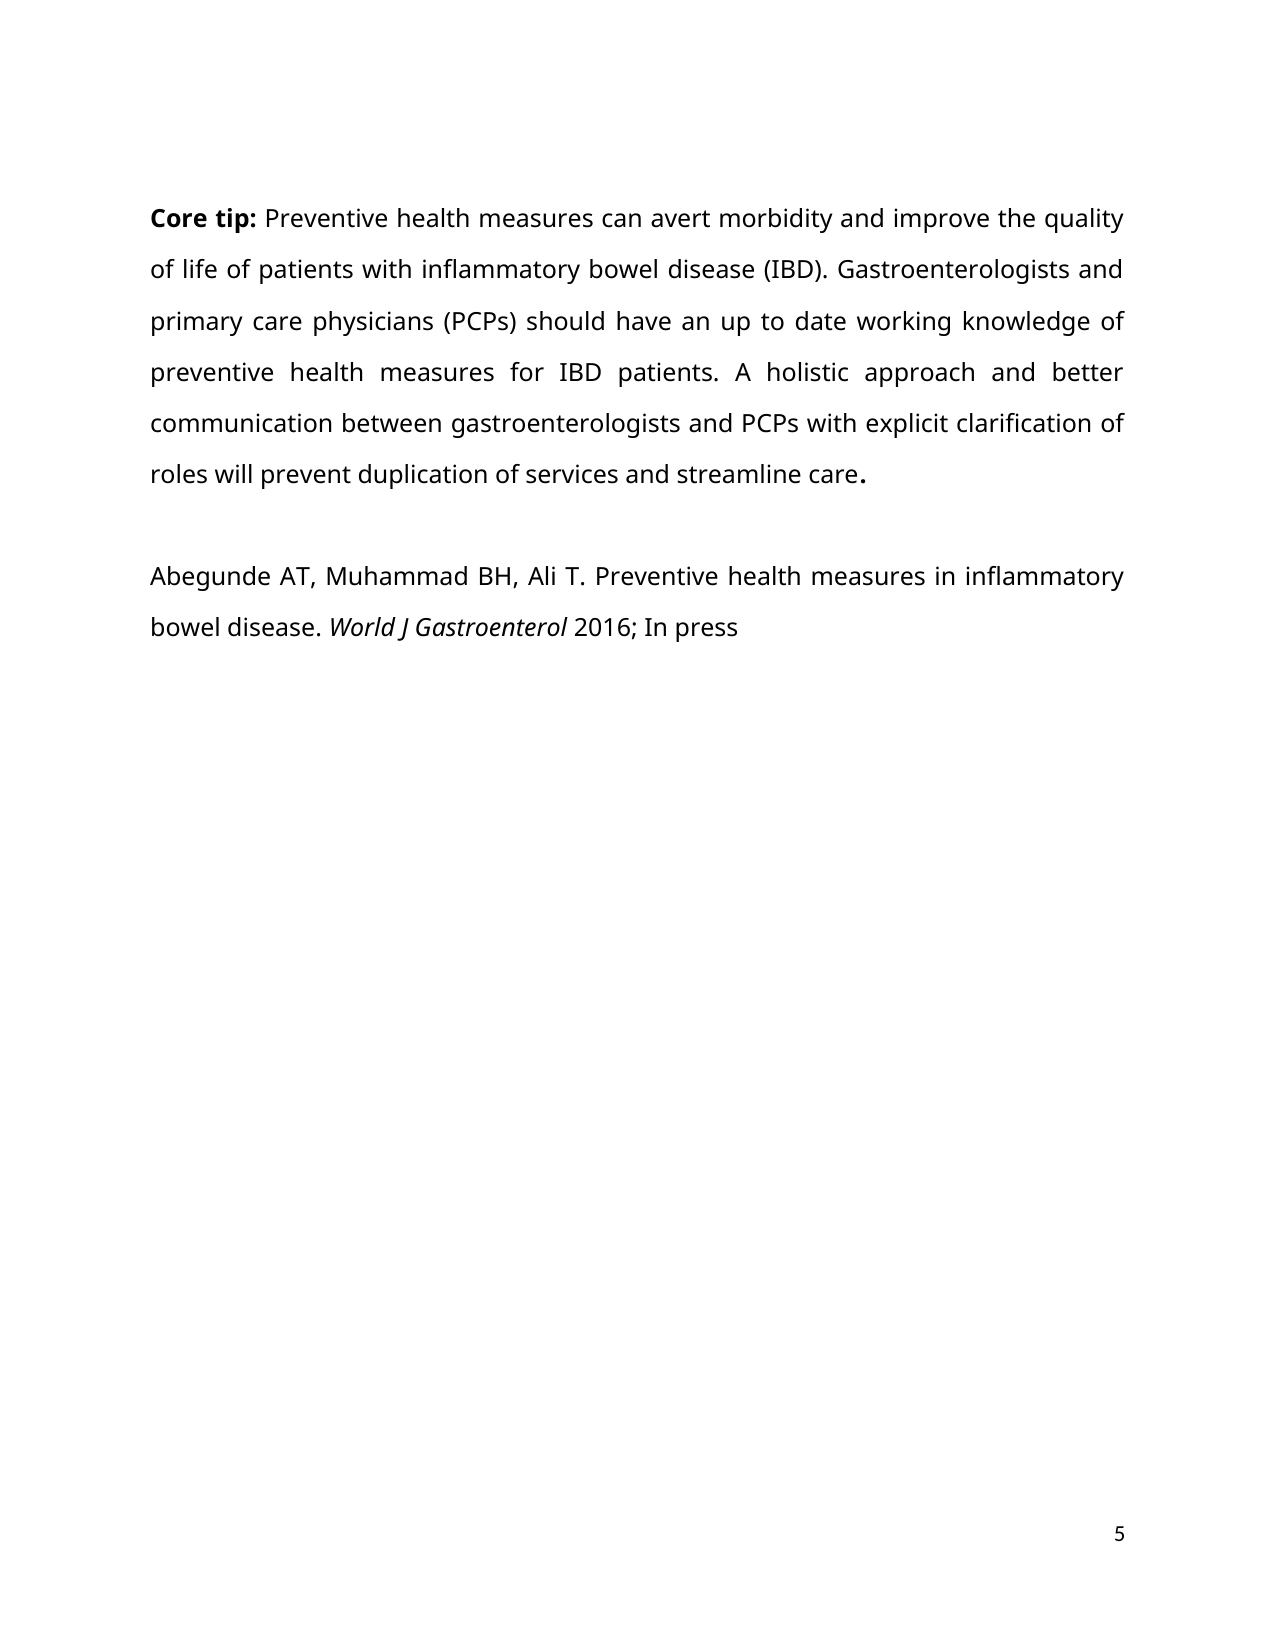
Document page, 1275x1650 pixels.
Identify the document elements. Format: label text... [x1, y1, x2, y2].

text Abegunde AT, Muhammad BH, Ali T. Preventive health measures in inflammatory bowel disease. World J Gastroenterol 2016; In press [150, 558, 1125, 643]
text Core tip: Preventive health measures can avert morbidity and improve the quality of life of patients with inflammatory bowel disease (IBD). Gastroenterologists and primary care physicians (PCPs) should have an up to date working knowledge of preventive health measures for IBD patients. A holistic approach and better communication between gastroenterologists and PCPs with explicit clarification of roles will prevent duplication of services and streamline care. [150, 201, 1125, 490]
